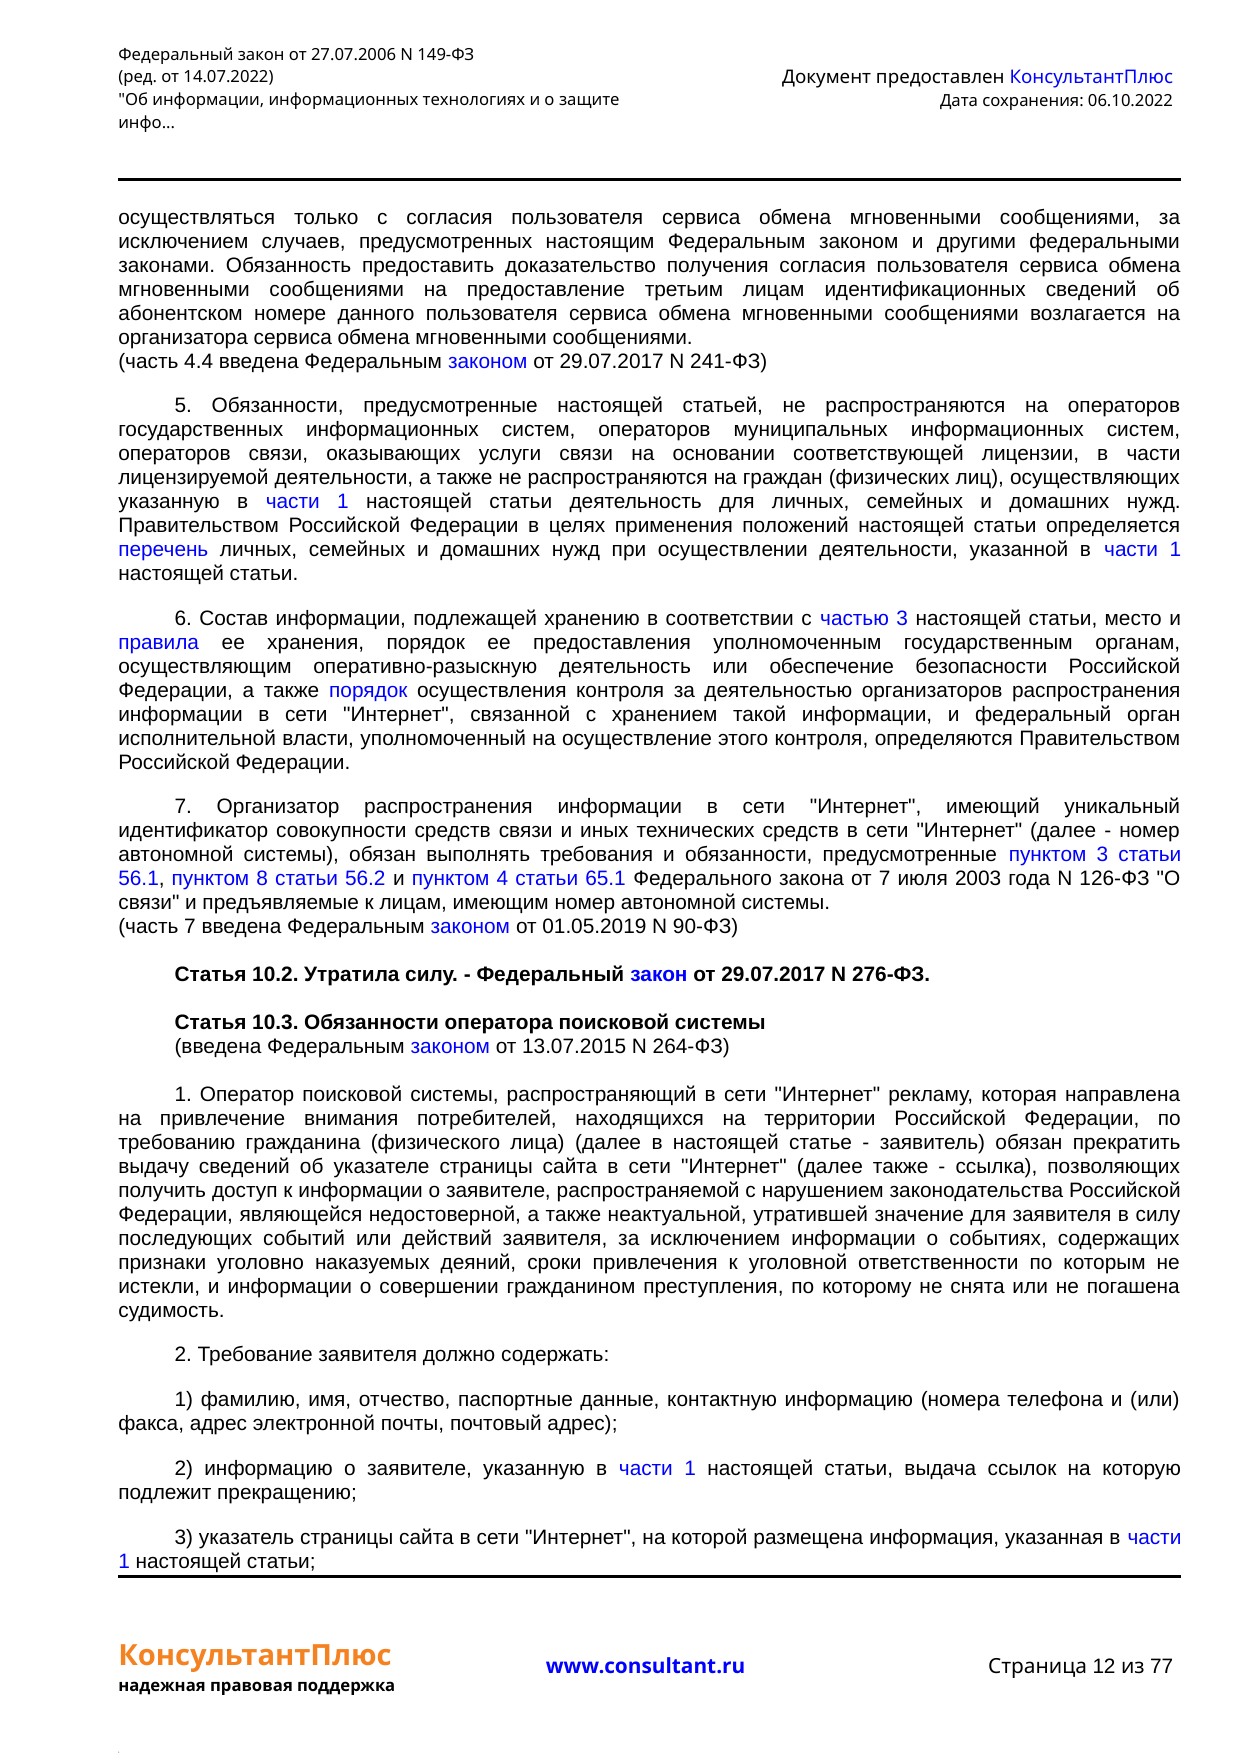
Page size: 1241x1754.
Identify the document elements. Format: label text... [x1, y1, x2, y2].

text 1) фамилию, имя, отчество, паспортные данные, контактную информацию (номера телефона и (или) факса, адрес электронной почты, почтовый адрес); [118, 1387, 1181, 1435]
title Статья 10.2. Утратила силу. - Федеральный закон от 29.07.2017 N 276-ФЗ. [118, 962, 1181, 986]
text 7. Организатор распространения информации в сети "Интернет", имеющий уникальный идентификатор совокупности средств связи и иных технических средств в сети "Интернет" (далее - номер автономной системы), обязан выполнять требования и обязанности, предусмотренные пунктом 3 статьи 56.1, пунктом 8 статьи 56.2 и пунктом 4 статьи 65.1 Федерального закона от 7 июля 2003 года N 126-ФЗ "О связи" и предъявляемые к лицам, имеющим номер автономной системы. [118, 794, 1181, 914]
title Статья 10.3. Обязанности оператора поисковой системы [118, 1010, 1181, 1034]
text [118, 205, 1181, 348]
text (часть 4.4 введена Федеральным законом от 29.07.2017 N 241-ФЗ) [118, 348, 1181, 372]
text (введена Федеральным законом от 13.07.2015 N 264-ФЗ) [118, 1034, 1181, 1058]
text 3) указатель страницы сайта в сети "Интернет", на которой размещена информация, указанная в части 1 настоящей статьи; [118, 1524, 1181, 1572]
text 2. Требование заявителя должно содержать: [118, 1342, 1181, 1366]
text (часть 7 введена Федеральным законом от 01.05.2019 N 90-ФЗ) [118, 914, 1181, 938]
text 5. Обязанности, предусмотренные настоящей статьей, не распространяются на операторов государственных информационных систем, операторов муниципальных информационных систем, операторов связи, оказывающих услуги связи на основании соответствующей лицензии, в части лицензируемой деятельности, а также не распространяются на граждан (физических лиц), осуществляющих указанную в части 1 настоящей статьи деятельность для личных, семейных и домашних нужд. Правительством Российской Федерации в целях применения положений настоящей статьи определяется перечень личных, семейных и домашних нужд при осуществлении деятельности, указанной в части 1 настоящей статьи. [118, 393, 1181, 585]
text 2) информацию о заявителе, указанную в части 1 настоящей статьи, выдача ссылок на которую подлежит прекращению; [118, 1456, 1181, 1504]
text 6. Состав информации, подлежащей хранению в соответствии с частью 3 настоящей статьи, место и правила ее хранения, порядок ее предоставления уполномоченным государственным органам, осуществляющим оперативно-разыскную деятельность или обеспечение безопасности Российской Федерации, а также порядок осуществления контроля за деятельностью организаторов распространения информации в сети "Интернет", связанной с хранением такой информации, и федеральный орган исполнительной власти, уполномоченный на осуществление этого контроля, определяются Правительством Российской Федерации. [118, 606, 1181, 773]
text 1. Оператор поисковой системы, распространяющий в сети "Интернет" рекламу, которая направлена на привлечение внимания потребителей, находящихся на территории Российской Федерации, по требованию гражданина (физического лица) (далее в настоящей статье - заявитель) обязан прекратить выдачу сведений об указателе страницы сайта в сети "Интернет" (далее также - ссылка), позволяющих получить доступ к информации о заявителе, распространяемой с нарушением законодательства Российской Федерации, являющейся недостоверной, а также неактуальной, утратившей значение для заявителя в силу последующих событий или действий заявителя, за исключением информации о событиях, содержащих признаки уголовно наказуемых деяний, сроки привлечения к уголовной ответственности по которым не истекли, и информации о совершении гражданином преступления, по которому не снята или не погашена судимость. [118, 1082, 1181, 1321]
